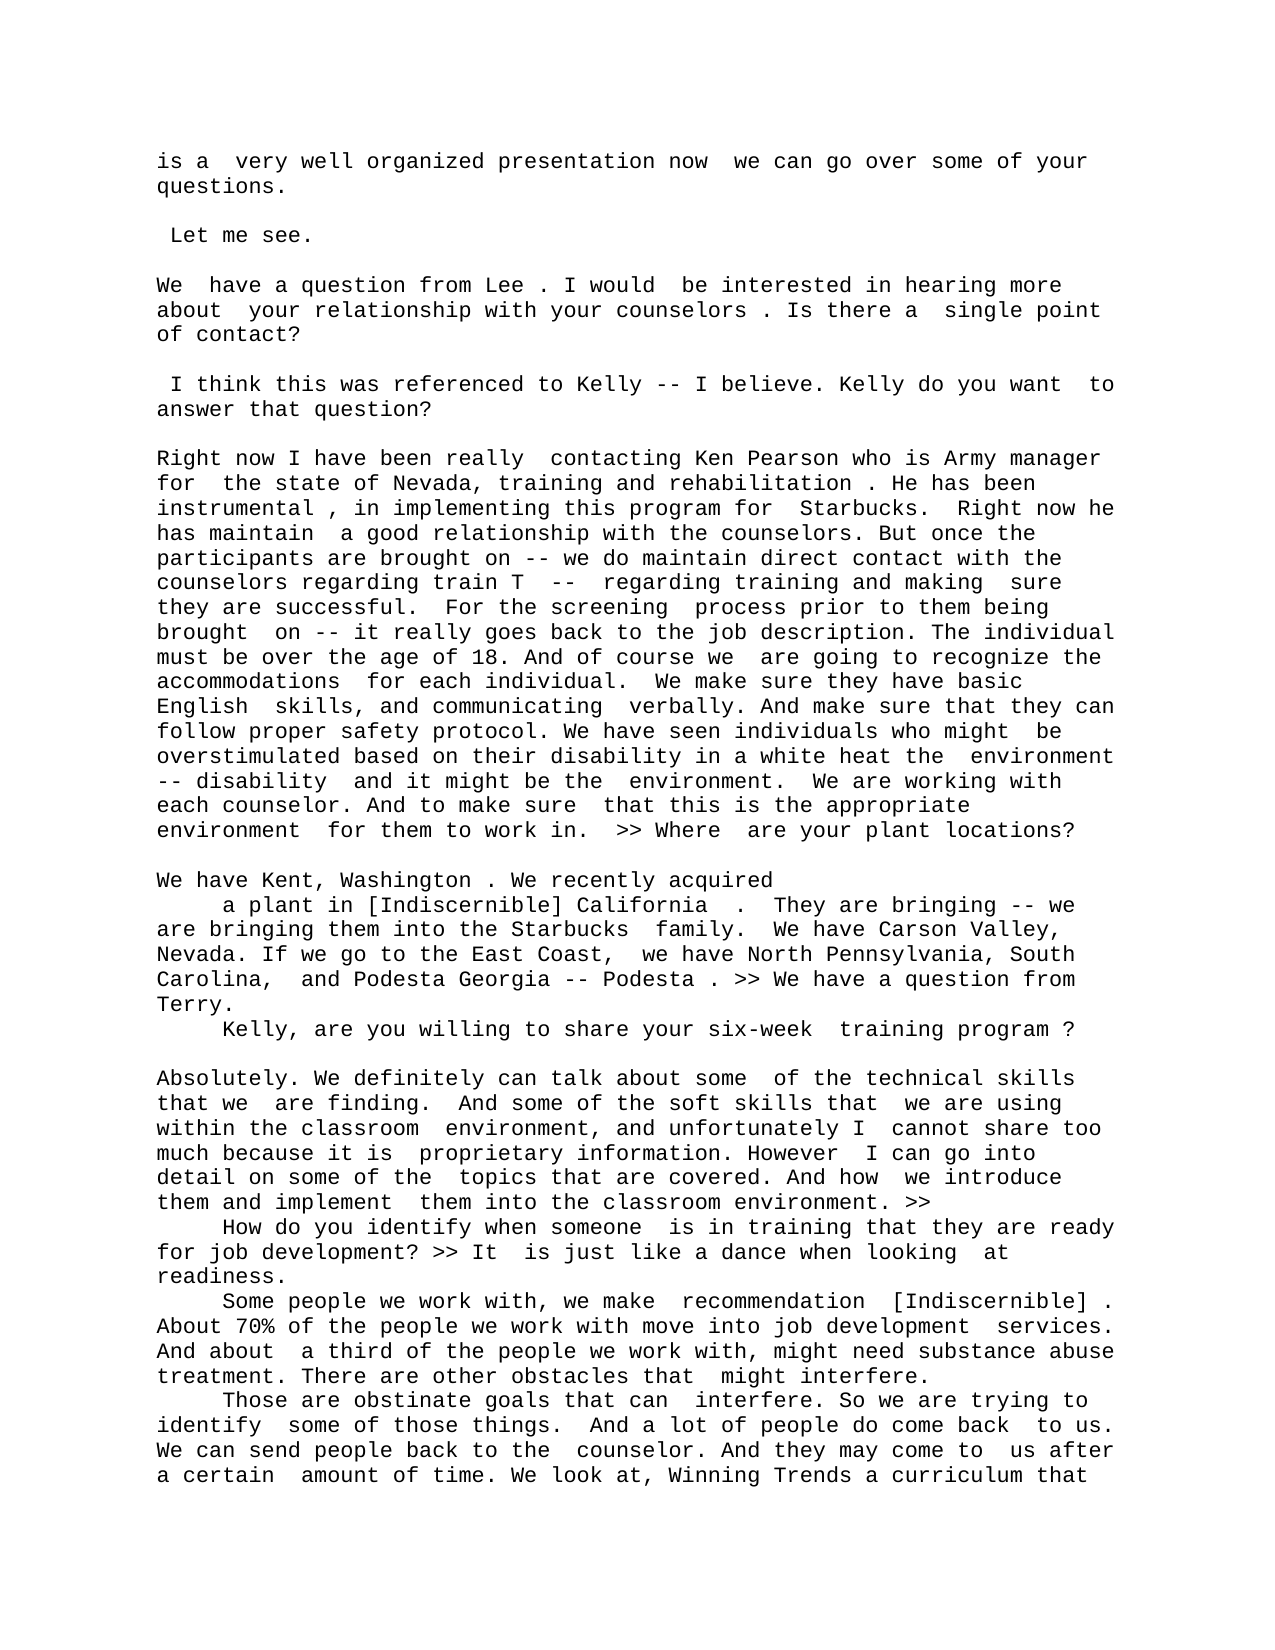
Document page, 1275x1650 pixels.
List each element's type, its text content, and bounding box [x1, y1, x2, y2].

text Let me see. [156, 224, 1118, 249]
text Right now I have been really contacting Ken Pearson who is Army manager for the state of Nevada, training and rehabilitation . He has been instrumental , in implementing this program for Starbucks. Right now he has maintain a good relationship with the counselors. But once the participants are brought on -- we do maintain direct contact with the counselors regarding train T -- regarding training and making sure they are successful. For the screening process prior to them being brought on -- it really goes back to the job description. The individual must be over the age of 18. And of course we are going to recognize the accommodations for each individual. We make sure they have basic English skills, and communicating verbally. And make sure that they can follow proper safety protocol. We have seen individuals who might be overstimulated based on their disability in a white heat the environment -- disability and it might be the environment. We are working with each counselor. And to make sure that this is the appropriate environment for them to work in. >> Where are your plant locations? [156, 447, 1118, 844]
text Kelly, are you willing to share your six-week training program ? [156, 1018, 1118, 1042]
text Some people we work with, we make recommendation [Indiscernible] . About 70% of the people we work with move into job development services. And about a third of the people we work with, might need substance abuse treatment. There are other obstacles that might interfere. [156, 1290, 1118, 1389]
text I think this was referenced to Kelly -- I believe. Kelly do you want to answer that question? [156, 373, 1118, 423]
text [156, 150, 1118, 199]
text We have Kent, Washington . We recently acquired [156, 869, 1118, 894]
text Absolutely. We definitely can talk about some of the technical skills that we are finding. And some of the soft skills that we are using within the classroom environment, and unfortunately I cannot share too much because it is proprietary information. However I can go into detail on some of the topics that are covered. And how we introduce them and implement them into the classroom environment. >> [156, 1067, 1118, 1216]
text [156, 1389, 1118, 1489]
text We have a question from Lee . I would be interested in hearing more about your relationship with your counselors . Is there a single point of contact? [156, 274, 1118, 348]
text a plant in [Indiscernible] California . They are bringing -- we are bringing them into the Starbucks family. We have Carson Valley, Nevada. If we go to the East Coast, we have North Pennsylvania, South Carolina, and Podesta Georgia -- Podesta . >> We have a question from Terry. [156, 894, 1118, 1018]
text How do you identify when someone is in training that they are ready for job development? >> It is just like a dance when looking at readiness. [156, 1216, 1118, 1290]
